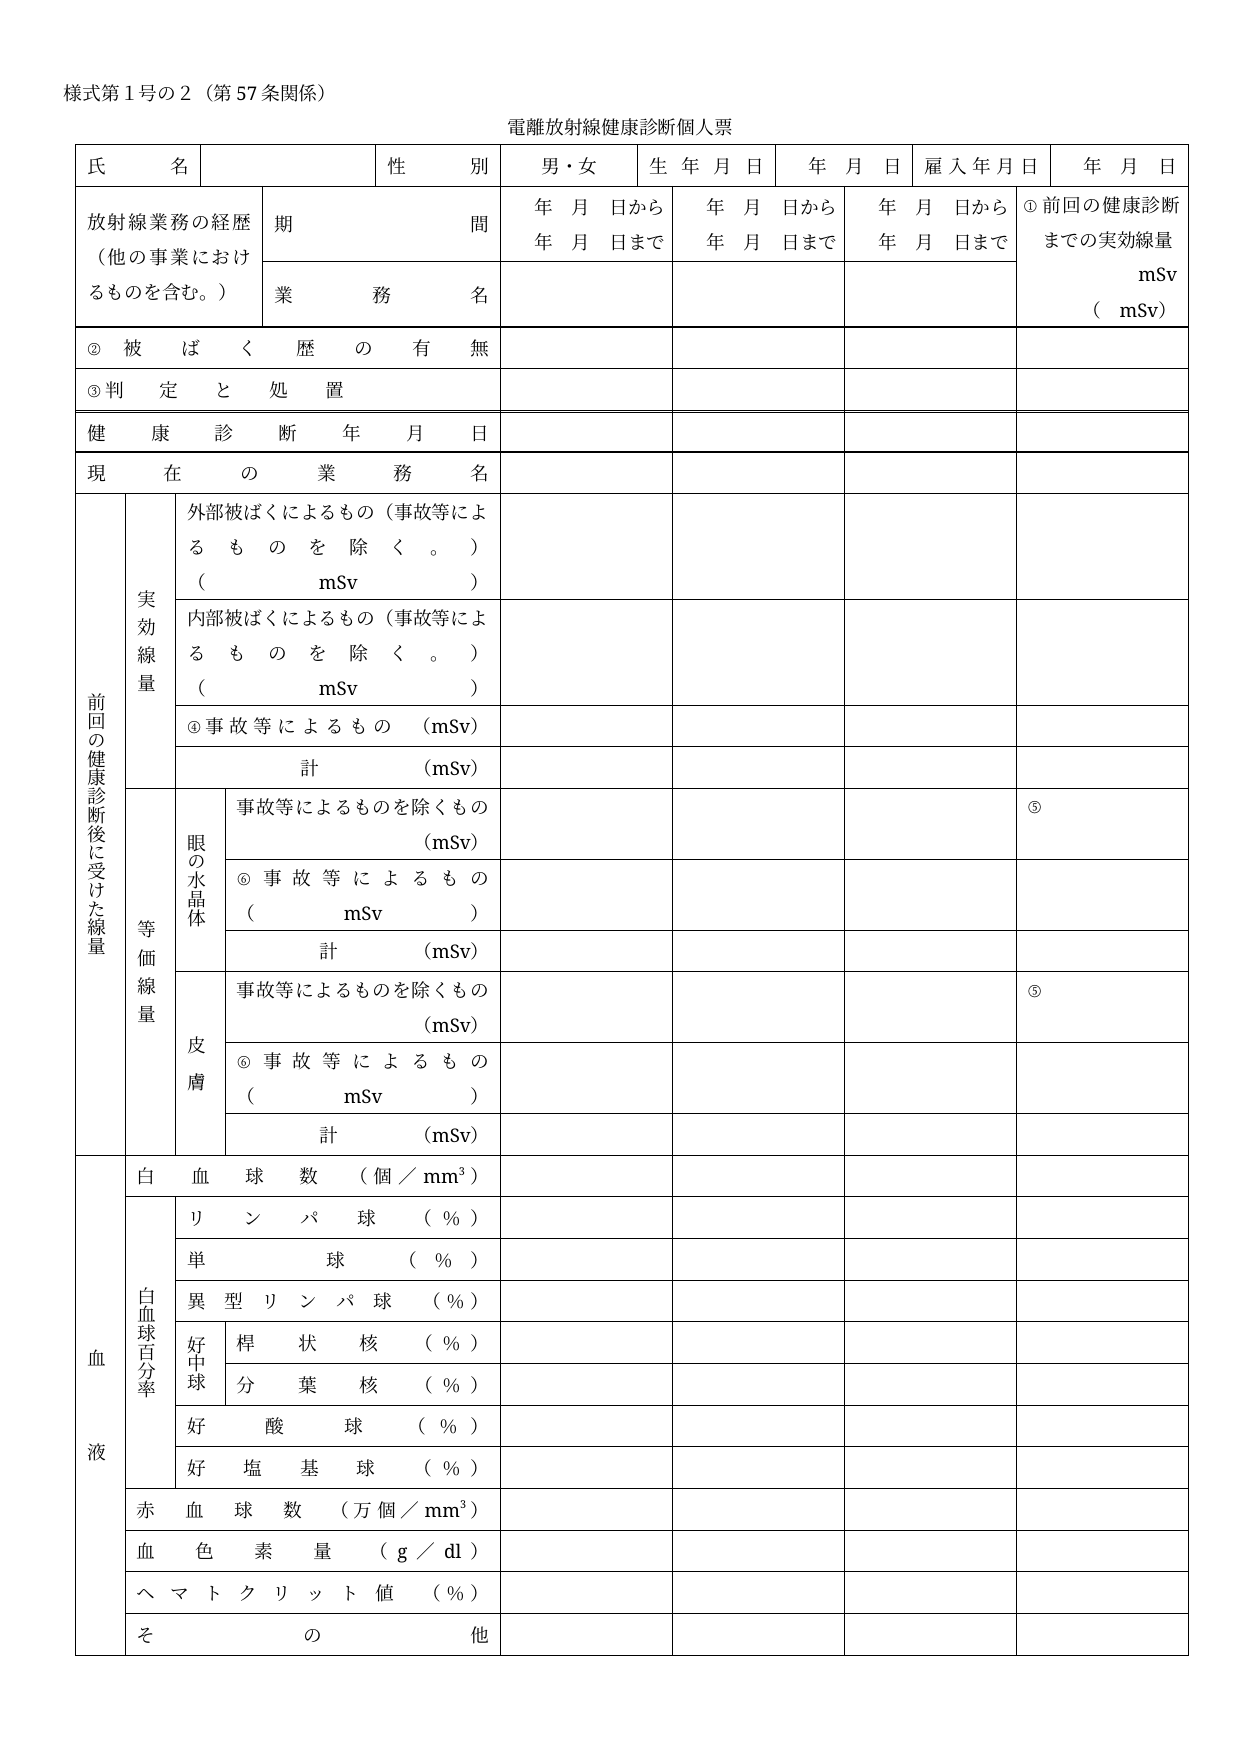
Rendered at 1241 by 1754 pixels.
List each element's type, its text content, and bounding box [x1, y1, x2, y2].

table_header 年 月 日 [776, 145, 912, 186]
table_cell [501, 600, 672, 704]
table_cell [673, 262, 844, 326]
table_cell 異型リンパ球 （％） [176, 1281, 500, 1321]
table_cell 皮膚 [176, 972, 225, 1154]
table_cell [845, 1447, 1016, 1488]
table_cell [673, 1114, 844, 1154]
table_cell [845, 1614, 1016, 1654]
table_cell [845, 1239, 1016, 1279]
table_cell [673, 453, 844, 493]
table_cell [845, 789, 1016, 859]
table_cell [673, 1531, 844, 1571]
table_cell [673, 1572, 844, 1613]
table_cell 等価線量 [126, 789, 175, 1154]
table_cell [845, 931, 1016, 971]
table_cell 桿状核 （％） [226, 1322, 500, 1363]
table_cell ③判定と処置 [76, 369, 500, 410]
table_cell [845, 1281, 1016, 1321]
table_cell [1017, 1447, 1188, 1488]
table_cell 好酸球 （％） [176, 1406, 500, 1446]
table_cell [501, 1043, 672, 1113]
table_cell 計 （mSv） [226, 1114, 500, 1154]
table_cell 事故等によるものを除くもの （mSv） [226, 789, 500, 859]
table_cell ⑥事故等によるもの（mSv） [226, 860, 500, 929]
table_cell [1017, 1364, 1188, 1404]
table_cell [845, 1406, 1016, 1446]
table_cell [1017, 494, 1188, 599]
table_header 生年月日 [638, 145, 775, 186]
table_cell 赤血球数 （万個／mm3） [126, 1489, 500, 1529]
table_cell その他 [126, 1614, 500, 1654]
table_cell [501, 494, 672, 599]
table_cell [673, 600, 844, 704]
table_cell [673, 931, 844, 971]
table_header 男・女 [501, 145, 637, 186]
table_cell [1017, 747, 1188, 788]
table_cell [1017, 1572, 1188, 1613]
table_cell 事故等によるものを除くもの （mSv） [226, 972, 500, 1042]
table_cell 血色素量 （g／dl） [126, 1531, 500, 1571]
table_cell [1017, 1114, 1188, 1154]
table_cell [845, 860, 1016, 929]
table_cell [673, 747, 844, 788]
table_cell [1017, 369, 1188, 410]
table_cell [845, 413, 1016, 451]
table_cell [673, 789, 844, 859]
table_cell ⑤ [1017, 789, 1188, 859]
table_cell ⑥事故等によるもの（mSv） [226, 1043, 500, 1113]
table_cell [1017, 1281, 1188, 1321]
table_cell 単球 （％） [176, 1239, 500, 1279]
table_cell [845, 494, 1016, 599]
table_cell [845, 1322, 1016, 1363]
table_cell 白血球数 （個／mm3） [126, 1156, 500, 1196]
table_cell [673, 706, 844, 746]
table_cell [501, 1322, 672, 1363]
table_cell [845, 1531, 1016, 1571]
table_cell リンパ球 （％） [176, 1197, 500, 1238]
table_header 氏名 [76, 145, 200, 186]
table_cell [501, 789, 672, 859]
table_cell 実効線量 [126, 494, 175, 788]
table_cell [501, 1114, 672, 1154]
table_cell [501, 262, 672, 326]
table_header 年 月 日 [1051, 145, 1188, 186]
table_cell [845, 1156, 1016, 1196]
table_cell [1017, 600, 1188, 704]
table_cell [673, 1406, 844, 1446]
table_cell 分葉核 （％） [226, 1364, 500, 1404]
table_cell 好塩基球 （％） [176, 1447, 500, 1488]
table_cell [1017, 413, 1188, 451]
table_header 性別 [376, 145, 500, 186]
table_cell [1017, 860, 1188, 929]
table_cell [1017, 1156, 1188, 1196]
table_header 雇入年月日 [913, 145, 1050, 186]
table_cell [845, 1197, 1016, 1238]
table_cell [673, 1281, 844, 1321]
table_cell [845, 1489, 1016, 1529]
table_cell [673, 1197, 844, 1238]
text 様式第１号の２（第57条関係） [64, 74, 1176, 109]
table_cell [501, 1406, 672, 1446]
table_cell [673, 413, 844, 451]
table_cell ④事故等によるもの （mSv） [176, 706, 500, 746]
table_cell 年 月 日から 年 月 日まで [673, 187, 844, 261]
table_cell [845, 1364, 1016, 1404]
table_cell [673, 328, 844, 368]
table_cell [845, 706, 1016, 746]
table_cell [1017, 931, 1188, 971]
table_cell [1017, 453, 1188, 493]
table_cell [501, 413, 672, 451]
table_cell 外部被ばくによるもの（事故等によるものを除く。） （mSv） [176, 494, 500, 599]
table_cell [1017, 706, 1188, 746]
table_cell 眼の水晶体 [176, 789, 225, 971]
table_cell [501, 1489, 672, 1529]
table_cell [501, 860, 672, 929]
table_cell [845, 600, 1016, 704]
table_cell [501, 1614, 672, 1654]
table_cell 計 （mSv） [226, 931, 500, 971]
table_cell ヘマトクリット値 （％） [126, 1572, 500, 1613]
table_cell 計 （mSv） [176, 747, 500, 788]
table_cell [1017, 1614, 1188, 1654]
table_cell [501, 1447, 672, 1488]
table_cell ⑤ [1017, 972, 1188, 1042]
table_cell [845, 1114, 1016, 1154]
table_cell [845, 1572, 1016, 1613]
table_cell [673, 1447, 844, 1488]
table_cell [501, 1281, 672, 1321]
table_cell [845, 262, 1016, 326]
table_cell 年 月 日から 年 月 日まで [501, 187, 672, 261]
table_cell [501, 1156, 672, 1196]
table_cell 放射線業務の経歴（他の事業におけるものを含む。） [76, 187, 262, 326]
table_cell [845, 453, 1016, 493]
table_cell [501, 747, 672, 788]
table_cell 業務名 [263, 262, 500, 326]
table_cell 白血球百分率 [126, 1197, 175, 1488]
table_cell [673, 860, 844, 929]
table_cell [673, 369, 844, 410]
table_cell [501, 1239, 672, 1279]
table_cell ②被ばく歴の有無 [76, 328, 500, 368]
table_cell [1017, 1197, 1188, 1238]
table_cell 血液 [76, 1156, 125, 1654]
table_cell ①前回の健康診断までの実効線量 mSv （ mSv） [1017, 187, 1188, 326]
table_cell [501, 453, 672, 493]
table_cell [673, 494, 844, 599]
table_cell [1017, 1043, 1188, 1113]
table_cell [501, 369, 672, 410]
table_cell [673, 1322, 844, 1363]
table_cell [501, 1197, 672, 1238]
table_cell [1017, 1531, 1188, 1571]
table_cell 現在の業務名 [76, 453, 500, 493]
table_cell [1017, 1489, 1188, 1529]
table_cell [1017, 1406, 1188, 1446]
table_cell 前回の健康診断後に受けた線量 [76, 494, 125, 1154]
text 電離放射線健康診断個人票 [64, 109, 1176, 144]
table_cell [1017, 328, 1188, 368]
table_cell [845, 369, 1016, 410]
table_cell [673, 1239, 844, 1279]
table_cell 期間 [263, 187, 500, 261]
table_cell [501, 1572, 672, 1613]
table_cell [845, 972, 1016, 1042]
table_cell [501, 1364, 672, 1404]
table_cell [845, 747, 1016, 788]
table_cell [501, 1531, 672, 1571]
table_cell [673, 1043, 844, 1113]
table_cell [673, 1614, 844, 1654]
table_cell [1017, 1239, 1188, 1279]
table_cell 内部被ばくによるもの（事故等によるものを除く。） （mSv） [176, 600, 500, 704]
table_cell [673, 972, 844, 1042]
table_cell [673, 1489, 844, 1529]
table_cell [845, 1043, 1016, 1113]
table_cell 年 月 日から 年 月 日まで [845, 187, 1016, 261]
table_cell [673, 1156, 844, 1196]
table_cell [845, 328, 1016, 368]
table_cell [1017, 1322, 1188, 1363]
table_cell 好中球 [176, 1322, 225, 1404]
table_cell [501, 706, 672, 746]
table_cell [673, 1364, 844, 1404]
table_header [201, 145, 375, 186]
table_cell [501, 931, 672, 971]
table_cell [501, 972, 672, 1042]
table_cell 健康診断年月日 [76, 413, 500, 451]
table_cell [501, 328, 672, 368]
